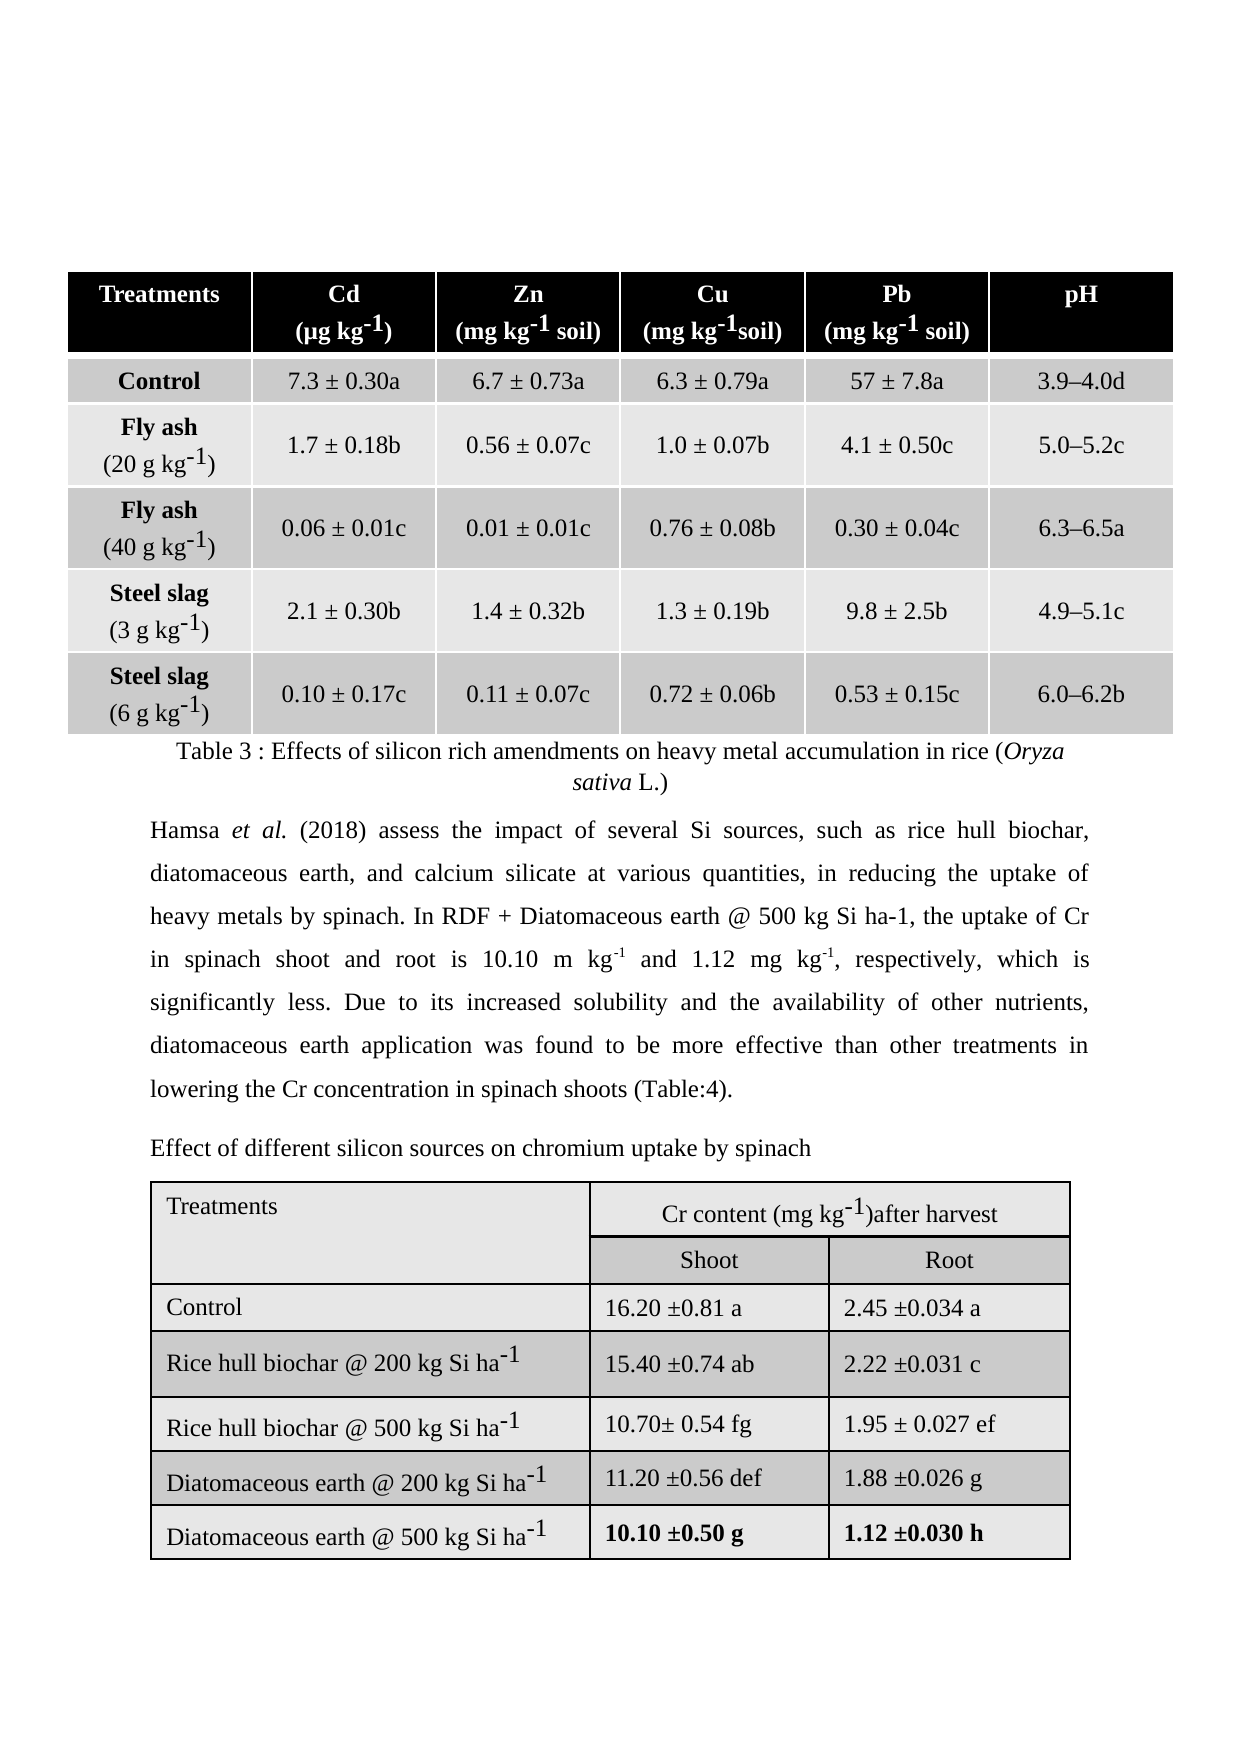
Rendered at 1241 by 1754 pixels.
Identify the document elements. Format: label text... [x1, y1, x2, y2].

table_header Treatments [152, 1183, 589, 1283]
table_cell 6.3 ± 0.79a [621, 359, 804, 402]
text Effect of different silicon sources on chromium uptake by spinach [150, 1133, 1090, 1162]
table_cell Steel slag (3 g kg-1) [68, 570, 251, 651]
table_cell 15.40 ±0.74 ab [591, 1332, 828, 1396]
table_cell 6.7 ± 0.73a [437, 359, 619, 402]
table_cell 1.0 ± 0.07b [621, 405, 804, 485]
table_cell 11.20 ±0.56 def [591, 1452, 828, 1504]
table_cell 4.1 ± 0.50c [806, 405, 988, 485]
table_cell Rice hull biochar @ 500 kg Si ha-1 [152, 1398, 589, 1450]
table_cell 9.8 ± 2.5b [806, 570, 988, 651]
table_cell Shoot [591, 1238, 828, 1283]
table_cell 1.3 ± 0.19b [621, 570, 804, 651]
table_header Zn (mg kg-1 soil) [437, 272, 619, 352]
table_header Cd (µg kg-1) [253, 272, 435, 352]
table_header pH [990, 272, 1173, 352]
table_header Treatments [68, 272, 251, 352]
table_cell 1.4 ± 0.32b [437, 570, 619, 651]
table_cell Control [152, 1285, 589, 1330]
table_cell 0.06 ± 0.01c [253, 488, 435, 568]
table_cell 10.10 ±0.50 g [591, 1506, 828, 1558]
table_cell 1.12 ±0.030 h [830, 1506, 1069, 1558]
table_cell 3.9–4.0d [990, 359, 1173, 402]
text Table 3 : Effects of silicon rich amendments on heavy metal accumulation in rice (Oryza sativa L.) [150, 736, 1090, 796]
table_cell 0.10 ± 0.17c [253, 653, 435, 734]
table_cell 1.7 ± 0.18b [253, 405, 435, 485]
table_cell 16.20 ±0.81 a [591, 1285, 828, 1330]
table_header Pb (mg kg-1 soil) [806, 272, 988, 352]
table_cell Rice hull biochar @ 200 kg Si ha-1 [152, 1332, 589, 1396]
table_cell 0.11 ± 0.07c [437, 653, 619, 734]
text Hamsa et al. (2018) assess the impact of several Si sources, such as rice hull biochar, diatomaceous earth, and calcium silicate at various quantities, in reducing the uptake of heavy metals by spinach. In RDF + Diatomaceous earth @ 500 kg Si ha-1, the uptake of Cr in spinach shoot and root is 10.10 m kg-1 and 1.12 mg kg-1, respectively, which is significantly less. Due to its increased solubility and the availability of other nutrients, diatomaceous earth application was found to be more effective than other treatments in lowering the Cr concentration in spinach shoots (Table:4). [150, 815, 1090, 1102]
table_cell 0.01 ± 0.01c [437, 488, 619, 568]
table_cell 6.0–6.2b [990, 653, 1173, 734]
table_cell 0.53 ± 0.15c [806, 653, 988, 734]
table_cell 6.3–6.5a [990, 488, 1173, 568]
table_cell 1.88 ±0.026 g [830, 1452, 1069, 1504]
table_cell Fly ash (20 g kg-1) [68, 405, 251, 485]
table_cell 0.72 ± 0.06b [621, 653, 804, 734]
table_cell Diatomaceous earth @ 200 kg Si ha-1 [152, 1452, 589, 1504]
table_header Cu (mg kg-1soil) [621, 272, 804, 352]
table_cell Control [68, 359, 251, 402]
table_cell 0.56 ± 0.07c [437, 405, 619, 485]
table_cell Root [830, 1238, 1069, 1283]
table_cell Steel slag (6 g kg-1) [68, 653, 251, 734]
table_cell 10.70± 0.54 fg [591, 1398, 828, 1450]
table_cell 0.76 ± 0.08b [621, 488, 804, 568]
table_cell 2.45 ±0.034 a [830, 1285, 1069, 1330]
table_cell 4.9–5.1c [990, 570, 1173, 651]
table_cell Diatomaceous earth @ 500 kg Si ha-1 [152, 1506, 589, 1558]
table_cell 57 ± 7.8a [806, 359, 988, 402]
table_cell 0.30 ± 0.04c [806, 488, 988, 568]
table_cell Fly ash (40 g kg-1) [68, 488, 251, 568]
table_cell 7.3 ± 0.30a [253, 359, 435, 402]
table_cell 1.95 ± 0.027 ef [830, 1398, 1069, 1450]
table_cell 5.0–5.2c [990, 405, 1173, 485]
table_cell 2.1 ± 0.30b [253, 570, 435, 651]
table_header Cr content (mg kg-1)after harvest [591, 1183, 1069, 1235]
table_cell 2.22 ±0.031 c [830, 1332, 1069, 1396]
